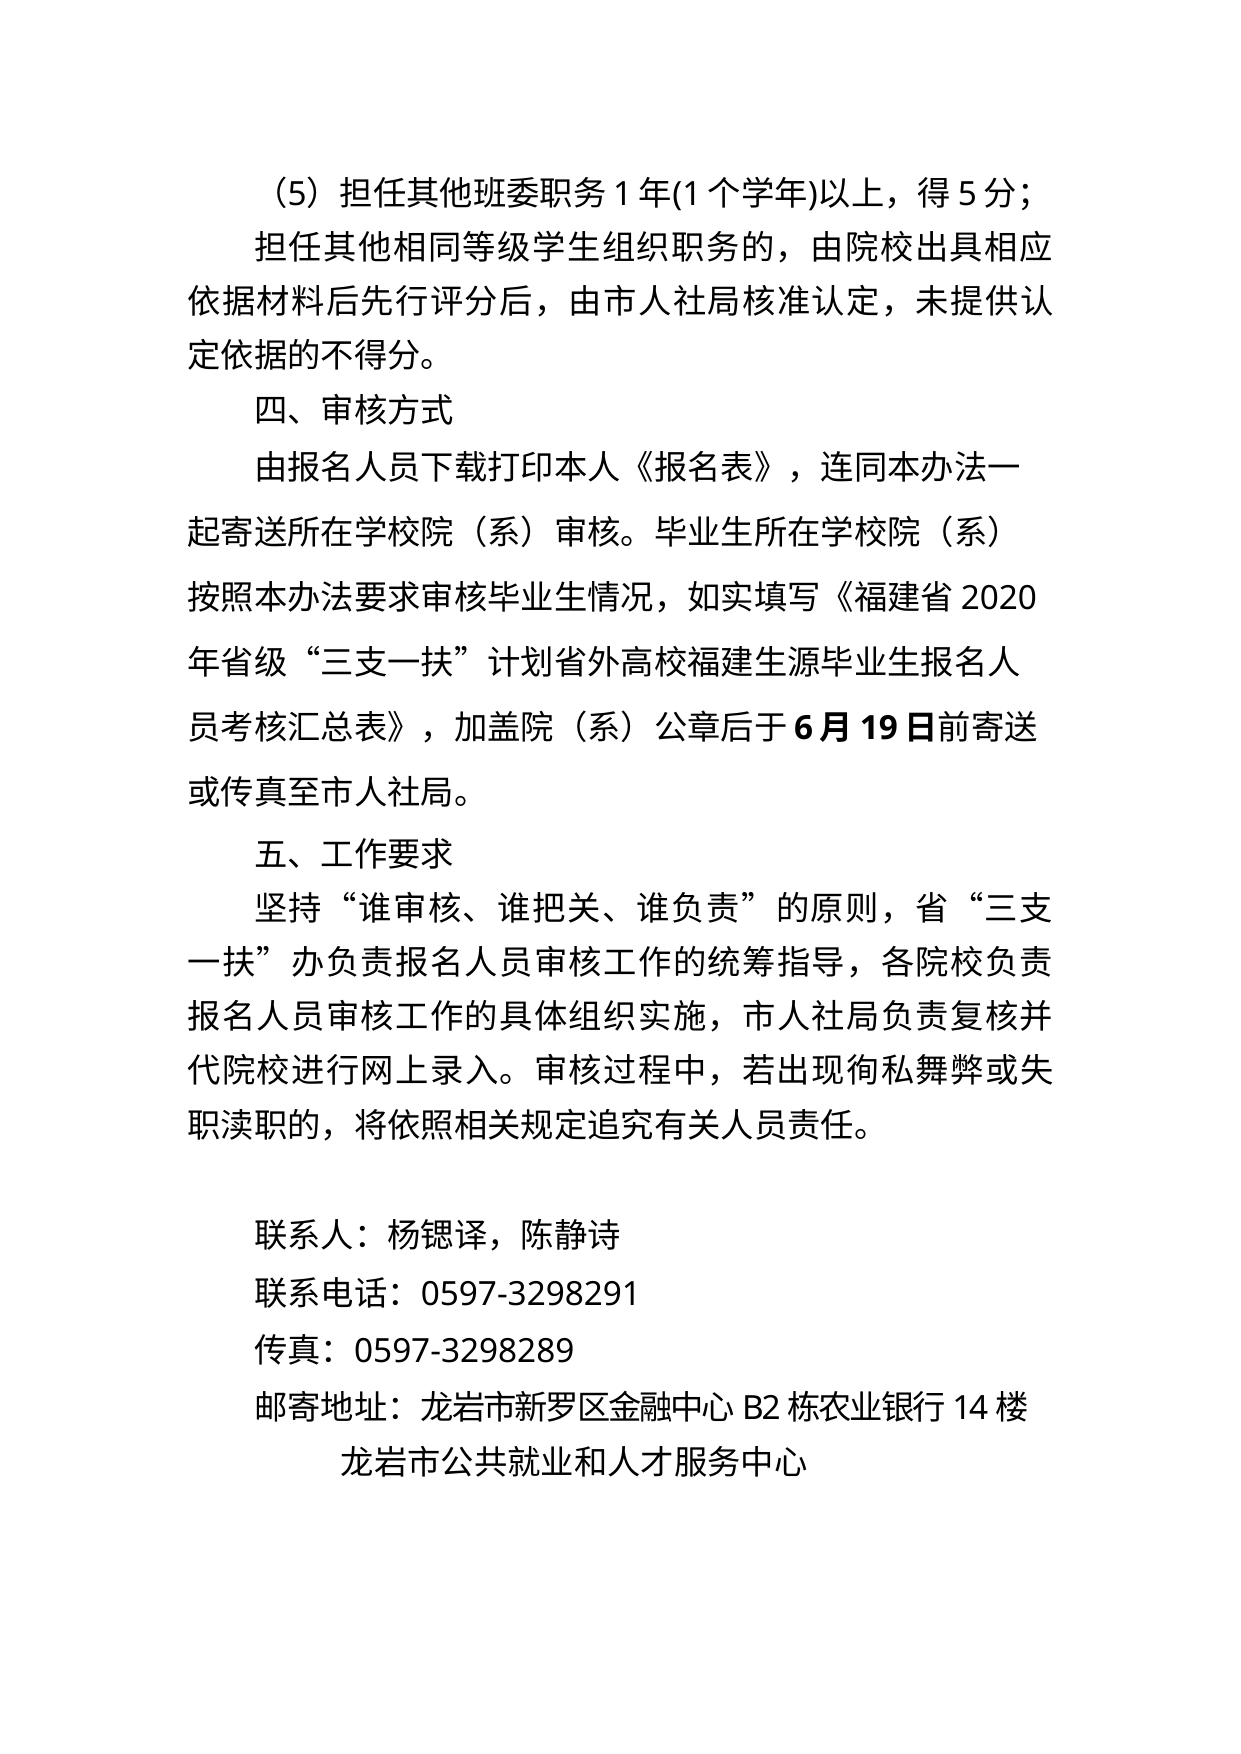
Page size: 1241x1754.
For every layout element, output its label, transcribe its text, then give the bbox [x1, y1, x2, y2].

text （5）担任其他班委职务1年(1个学年)以上，得5分； [187, 162, 1053, 216]
text 坚持“谁审核、谁把关、谁负责”的原则，省“三支一扶”办负责报名人员审核工作的统筹指导，各院校负责报名人员审核工作的具体组织实施，市人社局负责复核并代院校进行网上录入。审核过程中，若出现徇私舞弊或失职渎职的，将依照相关规定追究有关人员责任。 [187, 877, 1053, 1148]
text 传真：0597-3298289 [187, 1317, 1053, 1374]
text 龙岩市公共就业和人才服务中心 [187, 1431, 1053, 1485]
text 由报名人员下载打印本人《报名表》，连同本办法一起寄送所在学校院（系）审核。毕业生所在学校院（系）按照本办法要求审核毕业生情况，如实填写《福建省2020年省级“三支一扶”计划省外高校福建生源毕业生报名人员考核汇总表》，加盖院（系）公章后于6月19日前寄送或传真至市人社局。 [187, 433, 1053, 823]
text 邮寄地址：龙岩市新罗区金融中心B2栋农业银行14楼 [187, 1374, 1053, 1431]
text 五、工作要求 [187, 823, 1053, 877]
text 担任其他相同等级学生组织职务的，由院校出具相应依据材料后先行评分后，由市人社局核准认定，未提供认定依据的不得分。 [187, 216, 1053, 379]
text 四、审核方式 [187, 379, 1053, 433]
text 联系人：杨锶译，陈静诗 [187, 1202, 1053, 1259]
text 联系电话：0597-3298291 [187, 1259, 1053, 1317]
